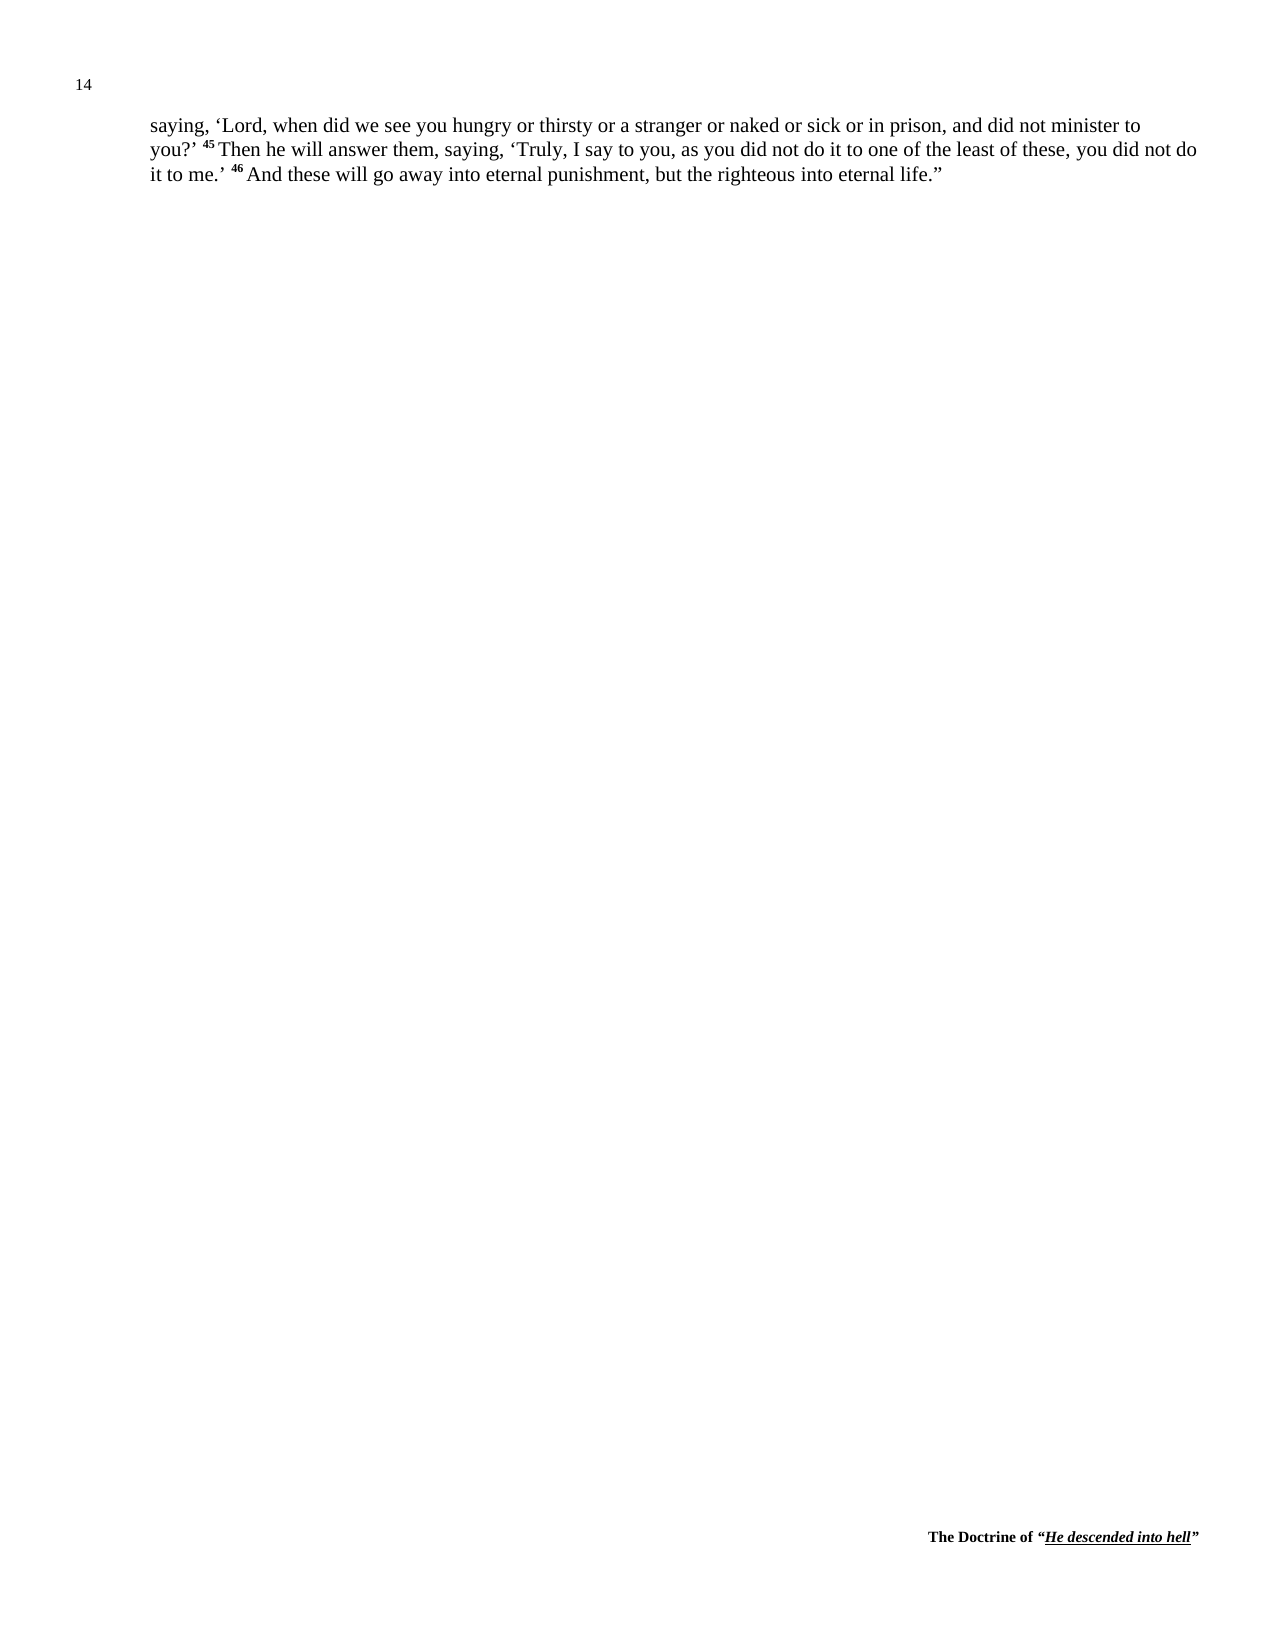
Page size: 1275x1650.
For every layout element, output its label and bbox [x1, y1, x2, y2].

text [150, 113, 1200, 186]
